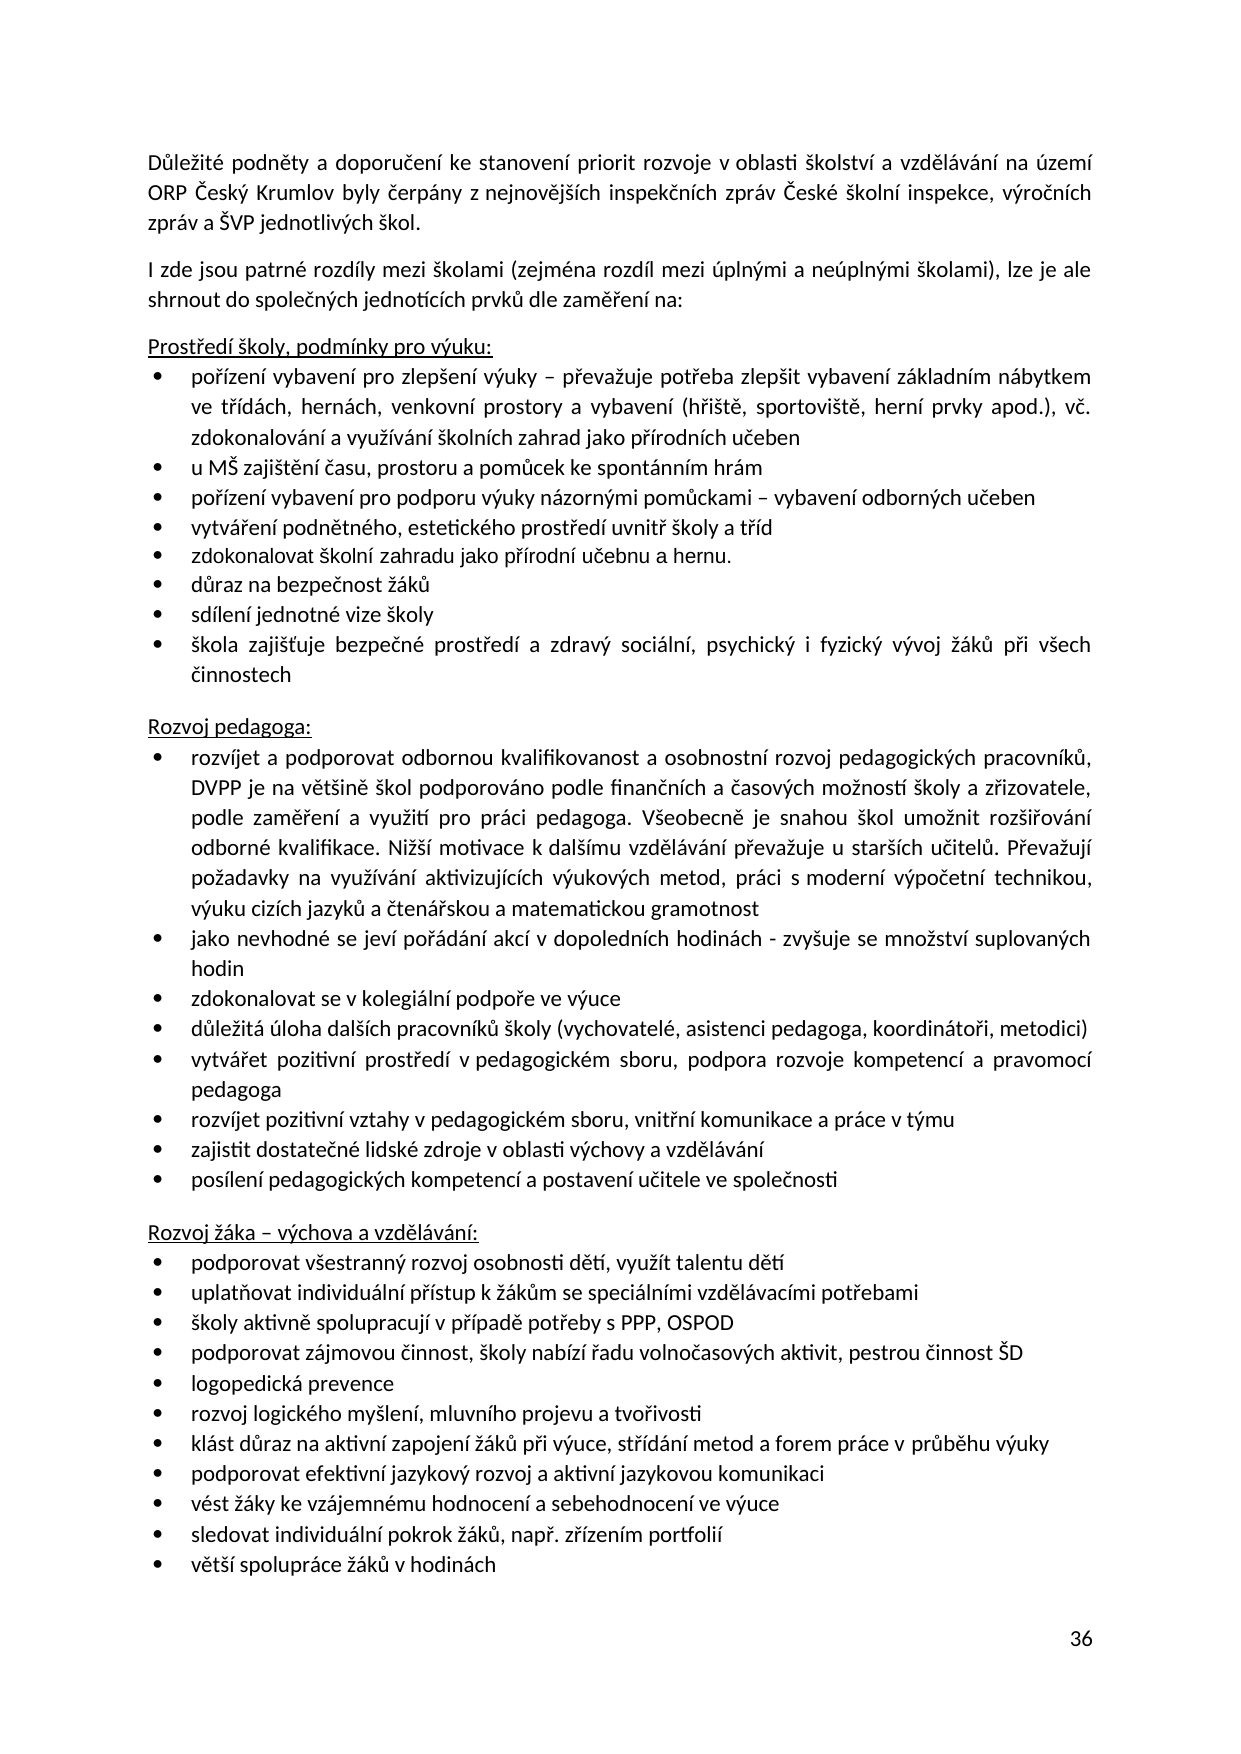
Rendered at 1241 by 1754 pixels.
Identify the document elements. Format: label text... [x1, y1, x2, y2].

list rozvoj logického myšlení, mluvního projevu a tvořivosti [153, 1399, 1093, 1427]
list zdokonalovat se v kolegiální podpoře ve výuce [153, 984, 1093, 1012]
text Důležité podněty a doporučení ke stanovení priorit rozvoje v oblasti školství a vzdělávání na území ORP Český Krumlov byly čerpány z nejnovějších inspekčních zpráv České školní inspekce, výročních zpráv a ŠVP jednotlivých škol. [148, 148, 1093, 236]
list u MŠ zajištění času, prostoru a pomůcek ke spontánním hrám [153, 453, 1093, 481]
list sledovat individuální pokrok žáků, např. zřízením portfolií [153, 1520, 1093, 1548]
list důležitá úloha dalších pracovníků školy (vychovatelé, asistenci pedagoga, koordinátoři, metodici) [153, 1014, 1093, 1043]
list zajistit dostatečné lidské zdroje v oblasti výchovy a vzdělávání [153, 1135, 1093, 1163]
list pořízení vybavení pro podporu výuky názornými pomůckami – vybavení odborných učeben [153, 483, 1093, 511]
list rozvíjet a podporovat odbornou kvalifikovanost a osobnostní rozvoj pedagogických pracovníků, DVPP je na většině škol podporováno podle finančních a časových možností školy a zřizovatele, podle zaměření a využití pro práci pedagoga. Všeobecně je snahou škol umožnit rozšiřování odborné kvalifikace. Nižší motivace k dalšímu vzdělávání převažuje u starších učitelů. Převažují požadavky na využívání aktivizujících výukových metod, práci s moderní výpočetní technikou, výuku cizích jazyků a čtenářskou a matematickou gramotnost [153, 743, 1093, 922]
list rozvíjet pozitivní vztahy v pedagogickém sboru, vnitřní komunikace a práce v týmu [153, 1105, 1093, 1133]
list podporovat všestranný rozvoj osobnosti dětí, využít talentu dětí [153, 1248, 1093, 1276]
list důraz na bezpečnost žáků [153, 570, 1093, 598]
list vytváření podnětného, estetického prostředí uvnitř školy a tříd [153, 513, 1093, 541]
list uplatňovat individuální přístup k žákům se speciálními vzdělávacími potřebami [153, 1278, 1093, 1306]
list podporovat zájmovou činnost, školy nabízí řadu volnočasových aktivit, pestrou činnost ŠD [153, 1338, 1093, 1367]
text Rozvoj pedagoga: [148, 712, 1093, 741]
text I zde jsou patrné rozdíly mezi školami (zejména rozdíl mezi úplnými a neúplnými školami), lze je ale shrnout do společných jednotících prvků dle zaměření na: [148, 255, 1093, 313]
list podporovat efektivní jazykový rozvoj a aktivní jazykovou komunikaci [153, 1459, 1093, 1487]
list zdokonalovat školní zahradu jako přírodní učebnu a hernu. [153, 543, 1093, 568]
list logopedická prevence [153, 1369, 1093, 1397]
text Rozvoj žáka – výchova a vzdělávání: [148, 1218, 1093, 1246]
text Prostředí školy, podmínky pro výuku: [148, 332, 1093, 360]
list klást důraz na aktivní zapojení žáků při výuce, střídání metod a forem práce v průběhu výuky [153, 1429, 1093, 1457]
list pořízení vybavení pro zlepšení výuky – převažuje potřeba zlepšit vybavení základním nábytkem ve třídách, hernách, venkovní prostory a vybavení (hřiště, sportoviště, herní prvky apod.), vč. zdokonalování a využívání školních zahrad jako přírodních učeben [153, 362, 1093, 451]
list větší spolupráce žáků v hodinách [153, 1550, 1093, 1578]
list vést žáky ke vzájemnému hodnocení a sebehodnocení ve výuce [153, 1489, 1093, 1518]
list jako nevhodné se jeví pořádání akcí v dopoledních hodinách - zvyšuje se množství suplovaných hodin [153, 924, 1093, 982]
list školy aktivně spolupracují v případě potřeby s PPP, OSPOD [153, 1308, 1093, 1336]
list posílení pedagogických kompetencí a postavení učitele ve společnosti [153, 1166, 1093, 1194]
list sdílení jednotné vize školy [153, 600, 1093, 628]
list škola zajišťuje bezpečné prostředí a zdravý sociální, psychický i fyzický vývoj žáků při všech činnostech [153, 630, 1093, 688]
list vytvářet pozitivní prostředí v pedagogickém sboru, podpora rozvoje kompetencí a pravomocí pedagoga [153, 1045, 1093, 1103]
